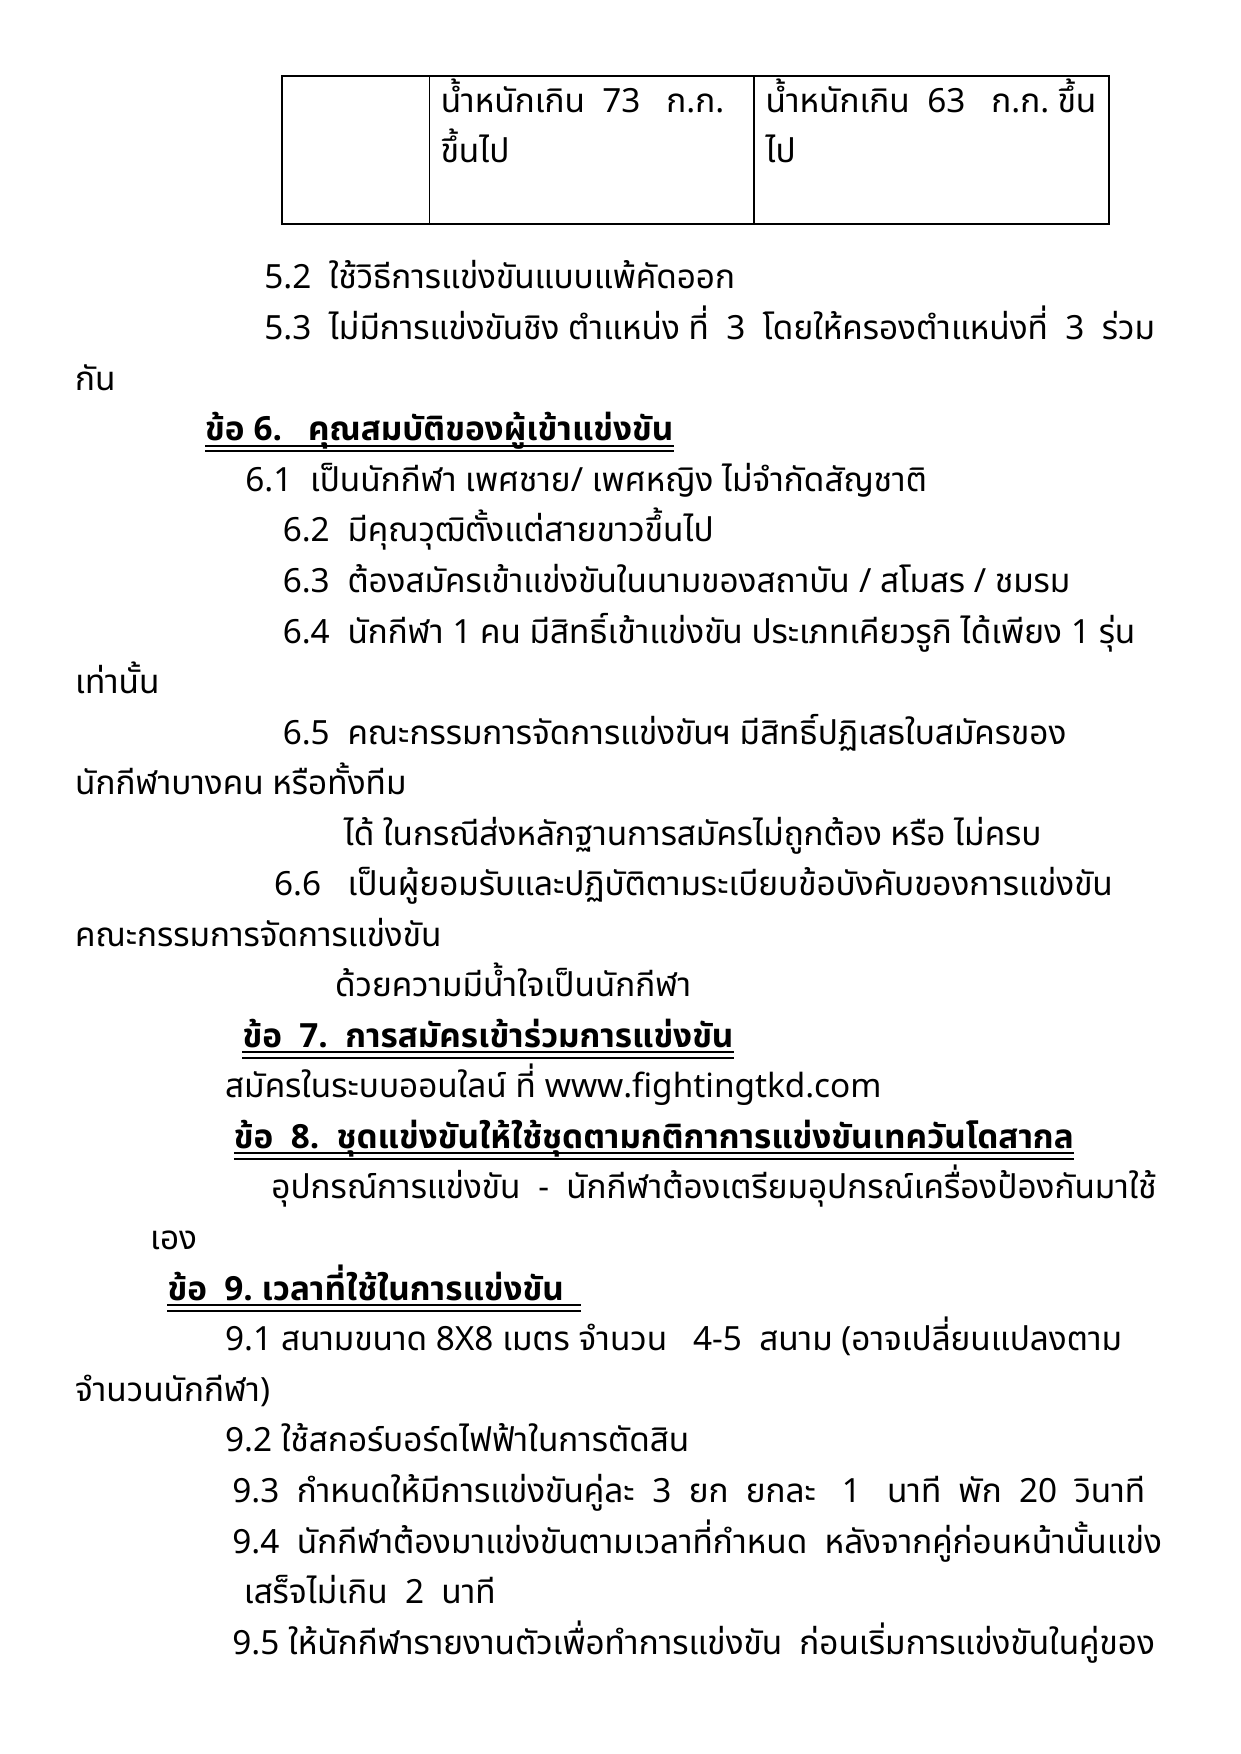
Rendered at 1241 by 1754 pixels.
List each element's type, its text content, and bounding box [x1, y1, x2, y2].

text 9.3 กำหนดให้มีการแข่งขันคู่ละ 3 ยก ยกละ 1 นาที พัก 20 วินาที [206, 1467, 1165, 1517]
text 5.3 ไม่มีการแข่งขันชิง ตำแหน่ง ที่ 3 โดยให้ครองตำแหน่งที่ 3 ร่วมกัน [75, 304, 1165, 405]
text 6.2 มีคุณวุฒิตั้งแต่สายขาวขึ้นไป [75, 506, 1162, 557]
text ข้อ 6. คุณสมบัติของผู้เข้าแข่งขัน [75, 405, 1165, 456]
text 6.1 เป็นนักกีฬา เพศชาย/ เพศหญิง ไม่จำกัดสัญชาติ [150, 456, 1162, 506]
text ด้วยความมีน้ำใจเป็นนักกีฬา [75, 961, 1165, 1011]
text 9.1 สนามขนาด 8X8 เมตร จำนวน 4-5 สนาม (อาจเปลี่ยนแปลงตามจำนวนนักกีฬา) [75, 1315, 1165, 1416]
text 6.4 นักกีฬา 1 คน มีสิทธิ์เข้าแข่งขัน ประเภทเคียวรูกิ ได้เพียง 1 รุ่นเท่านั้น [75, 607, 1162, 708]
text ข้อ 8. ชุดแข่งขันให้ใช้ชุดตามกติกาการแข่งขันเทควันโดสากล [75, 1113, 1165, 1163]
text 9.2 ใช้สกอร์บอร์ดไฟฟ้าในการตัดสิน [75, 1416, 1165, 1467]
text อุปกรณ์การแข่งขัน - นักกีฬาต้องเตรียมอุปกรณ์เครื่องป้องกันมาใช้เอง [150, 1163, 1165, 1264]
text 5.2 ใช้วิธีการแข่งขันแบบแพ้คัดออก [75, 253, 1165, 304]
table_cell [430, 77, 753, 223]
text สมัครในระบบออนใลน์ ที่ www.fightingtkd.com [75, 1062, 1165, 1113]
text 9.4 นักกีฬาต้องมาแข่งขันตามเวลาที่กำหนด หลังจากคู่ก่อนหน้านั้นแข่งเสร็จไม่เกิน 2 นาที [206, 1517, 1165, 1619]
text 6.5 คณะกรรมการจัดการแข่งขันฯ มีสิทธิ์ปฏิเสธใบสมัครของนักกีฬาบางคน หรือทั้งทีม [75, 708, 1162, 809]
text 6.3 ต้องสมัครเข้าแข่งขันในนามของสถาบัน / สโมสร / ชมรม [75, 557, 1162, 607]
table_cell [283, 77, 429, 223]
text ข้อ 7. การสมัครเข้าร่วมการแข่งขัน [75, 1011, 1165, 1062]
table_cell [755, 77, 1108, 223]
text ได้ ในกรณีส่งหลักฐานการสมัครไม่ถูกต้อง หรือ ไม่ครบ [75, 809, 1162, 860]
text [206, 1619, 1165, 1669]
text 6.6 เป็นผู้ยอมรับและปฏิบัติตามระเบียบข้อบังคับของการแข่งขัน คณะกรรมการจัดการแข่งขัน [75, 860, 1165, 961]
text ข้อ 9. เวลาที่ใช้ในการแข่งขัน [75, 1264, 1165, 1315]
